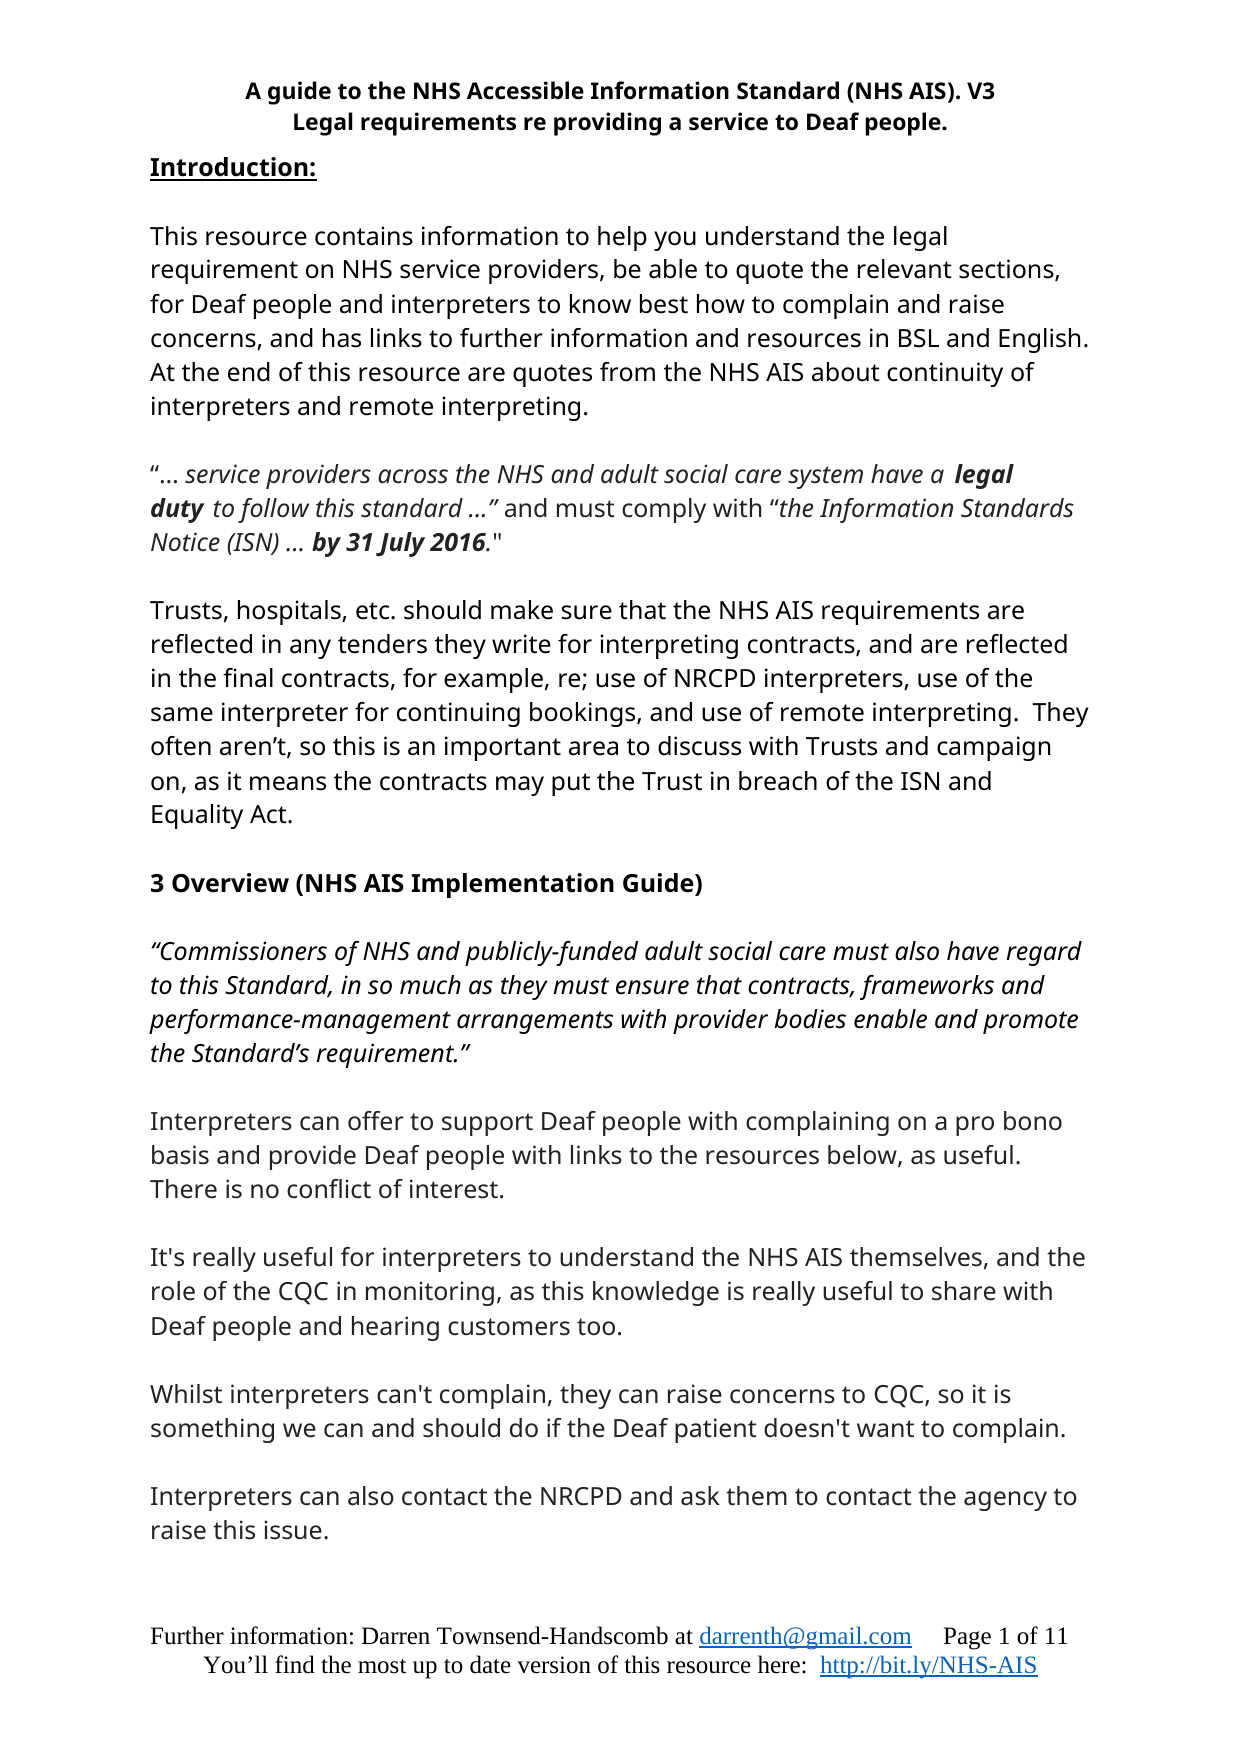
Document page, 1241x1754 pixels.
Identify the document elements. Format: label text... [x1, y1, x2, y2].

text Interpreters can offer to support Deaf people with complaining on a pro bono basis and provide Deaf people with links to the resources below, as useful. There is no conflict of interest. [150, 1104, 1090, 1206]
text It's really useful for interpreters to understand the NHS AIS themselves, and the role of the CQC in monitoring, as this knowledge is really useful to share with Deaf people and hearing customers too. [150, 1240, 1090, 1342]
text Introduction: [150, 150, 1090, 184]
text 3 Overview (NHS AIS Implementation Guide) [150, 865, 1090, 899]
text This resource contains information to help you understand the legal requirement on NHS service providers, be able to quote the relevant sections, for Deaf people and interpreters to know best how to complain and raise concerns, and has links to further information and resources in BSL and English. At the end of this resource are quotes from the NHS AIS about continuity of interpreters and remote interpreting. [150, 218, 1090, 422]
text Trusts, hospitals, etc. should make sure that the NHS AIS requirements are reflected in any tenders they write for interpreting contracts, and are reflected in the final contracts, for example, re; use of NRCPD interpreters, use of the same interpreter for continuing bookings, and use of remote interpreting. They often aren’t, so this is an important area to discuss with Trusts and campaign on, as it means the contracts may put the Trust in breach of the ISN and Equality Act. [150, 593, 1090, 831]
text “… service providers across the NHS and adult social care system have a legal duty to follow this standard ...” and must comply with “the Information Standards Notice (ISN) … by 31 July 2016." [150, 457, 1090, 559]
text “Commissioners of NHS and publicly-funded adult social care must also have regard to this Standard, in so much as they must ensure that contracts, frameworks and performance-management arrangements with provider bodies enable and promote the Standard’s requirement.” [150, 933, 1090, 1070]
text Interpreters can also contact the NRCPD and ask them to contact the agency to raise this issue. [150, 1478, 1090, 1547]
text Whilst interpreters can't complain, they can raise concerns to CQC, so it is something we can and should do if the Deaf patient doesn't want to complain. [150, 1376, 1090, 1444]
